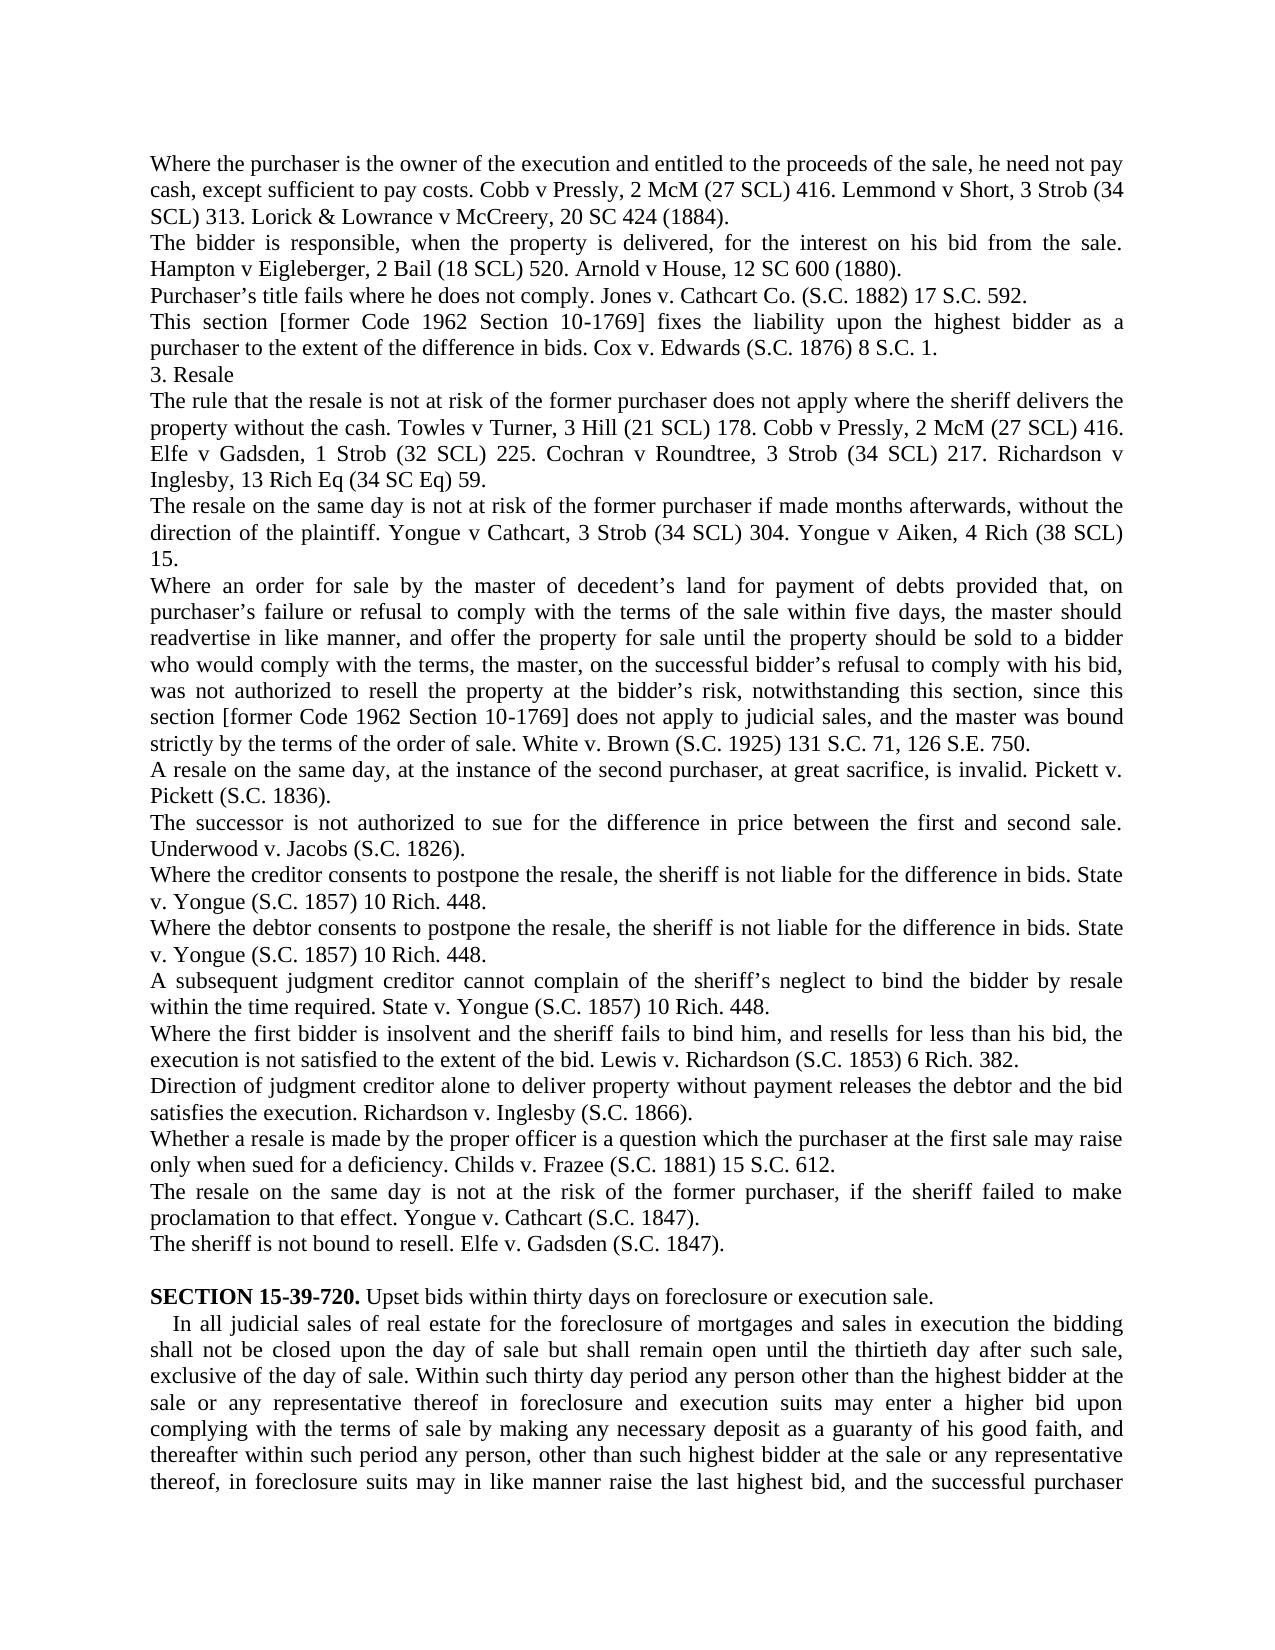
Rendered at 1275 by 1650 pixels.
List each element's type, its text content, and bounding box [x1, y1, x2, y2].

text Direction of judgment creditor alone to deliver property without payment releases the debtor and the bid satisfies the execution. Richardson v. Inglesby (S.C. 1866). [150, 1072, 1125, 1125]
text The bidder is responsible, when the property is delivered, for the interest on his bid from the sale. Hampton v Eigleberger, 2 Bail (18 SCL) 520. Arnold v House, 12 SC 600 (1880). [150, 229, 1125, 282]
text The sheriff is not bound to resell. Elfe v. Gadsden (S.C. 1847). [150, 1231, 1125, 1257]
text Whether a resale is made by the proper officer is a question which the purchaser at the first sale may raise only when sued for a deficiency. Childs v. Frazee (S.C. 1881) 15 S.C. 612. [150, 1125, 1125, 1178]
text Where the purchaser is the owner of the execution and entitled to the proceeds of the sale, he need not pay cash, except sufficient to pay costs. Cobb v Pressly, 2 McM (27 SCL) 416. Lemmond v Short, 3 Strob (34 SCL) 313. Lorick & Lowrance v McCreery, 20 SC 424 (1884). [150, 150, 1125, 229]
text Where the first bidder is insolvent and the sheriff fails to bind him, and resells for less than his bid, the execution is not satisfied to the extent of the bid. Lewis v. Richardson (S.C. 1853) 6 Rich. 382. [150, 1020, 1125, 1072]
text The rule that the resale is not at risk of the former purchaser does not apply where the sheriff delivers the property without the cash. Towles v Turner, 3 Hill (21 SCL) 178. Cobb v Pressly, 2 McM (27 SCL) 416. Elfe v Gadsden, 1 Strob (32 SCL) 225. Cochran v Roundtree, 3 Strob (34 SCL) 217. Richardson v Inglesby, 13 Rich Eq (34 SC Eq) 59. [150, 387, 1125, 493]
text This section [former Code 1962 Section 10-1769] fixes the liability upon the highest bidder as a purchaser to the extent of the difference in bids. Cox v. Edwards (S.C. 1876) 8 S.C. 1. [150, 308, 1125, 361]
text 3. Resale [150, 361, 1125, 387]
text Purchaser’s title fails where he does not comply. Jones v. Cathcart Co. (S.C. 1882) 17 S.C. 592. [150, 282, 1125, 308]
text A subsequent judgment creditor cannot complain of the sheriff’s neglect to bind the bidder by resale within the time required. State v. Yongue (S.C. 1857) 10 Rich. 448. [150, 967, 1125, 1020]
text Where the debtor consents to postpone the resale, the sheriff is not liable for the difference in bids. State v. Yongue (S.C. 1857) 10 Rich. 448. [150, 914, 1125, 967]
text The resale on the same day is not at the risk of the former purchaser, if the sheriff failed to make proclamation to that effect. Yongue v. Cathcart (S.C. 1847). [150, 1178, 1125, 1231]
text The successor is not authorized to sue for the difference in price between the first and second sale. Underwood v. Jacobs (S.C. 1826). [150, 809, 1125, 862]
text A resale on the same day, at the instance of the second purchaser, at great sacrifice, is invalid. Pickett v. Pickett (S.C. 1836). [150, 756, 1125, 809]
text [150, 1309, 1125, 1494]
text SECTION 15-39-720. Upset bids within thirty days on foreclosure or execution sale. [150, 1283, 1125, 1309]
text Where an order for sale by the master of decedent’s land for payment of debts provided that, on purchaser’s failure or refusal to comply with the terms of the sale within five days, the master should readvertise in like manner, and offer the property for sale until the property should be sold to a bidder who would comply with the terms, the master, on the successful bidder’s refusal to comply with his bid, was not authorized to resell the property at the bidder’s risk, notwithstanding this section, since this section [former Code 1962 Section 10-1769] does not apply to judicial sales, and the master was bound strictly by the terms of the order of sale. White v. Brown (S.C. 1925) 131 S.C. 71, 126 S.E. 750. [150, 572, 1125, 756]
text The resale on the same day is not at risk of the former purchaser if made months afterwards, without the direction of the plaintiff. Yongue v Cathcart, 3 Strob (34 SCL) 304. Yongue v Aiken, 4 Rich (38 SCL) 15. [150, 493, 1125, 572]
text Where the creditor consents to postpone the resale, the sheriff is not liable for the difference in bids. State v. Yongue (S.C. 1857) 10 Rich. 448. [150, 862, 1125, 914]
